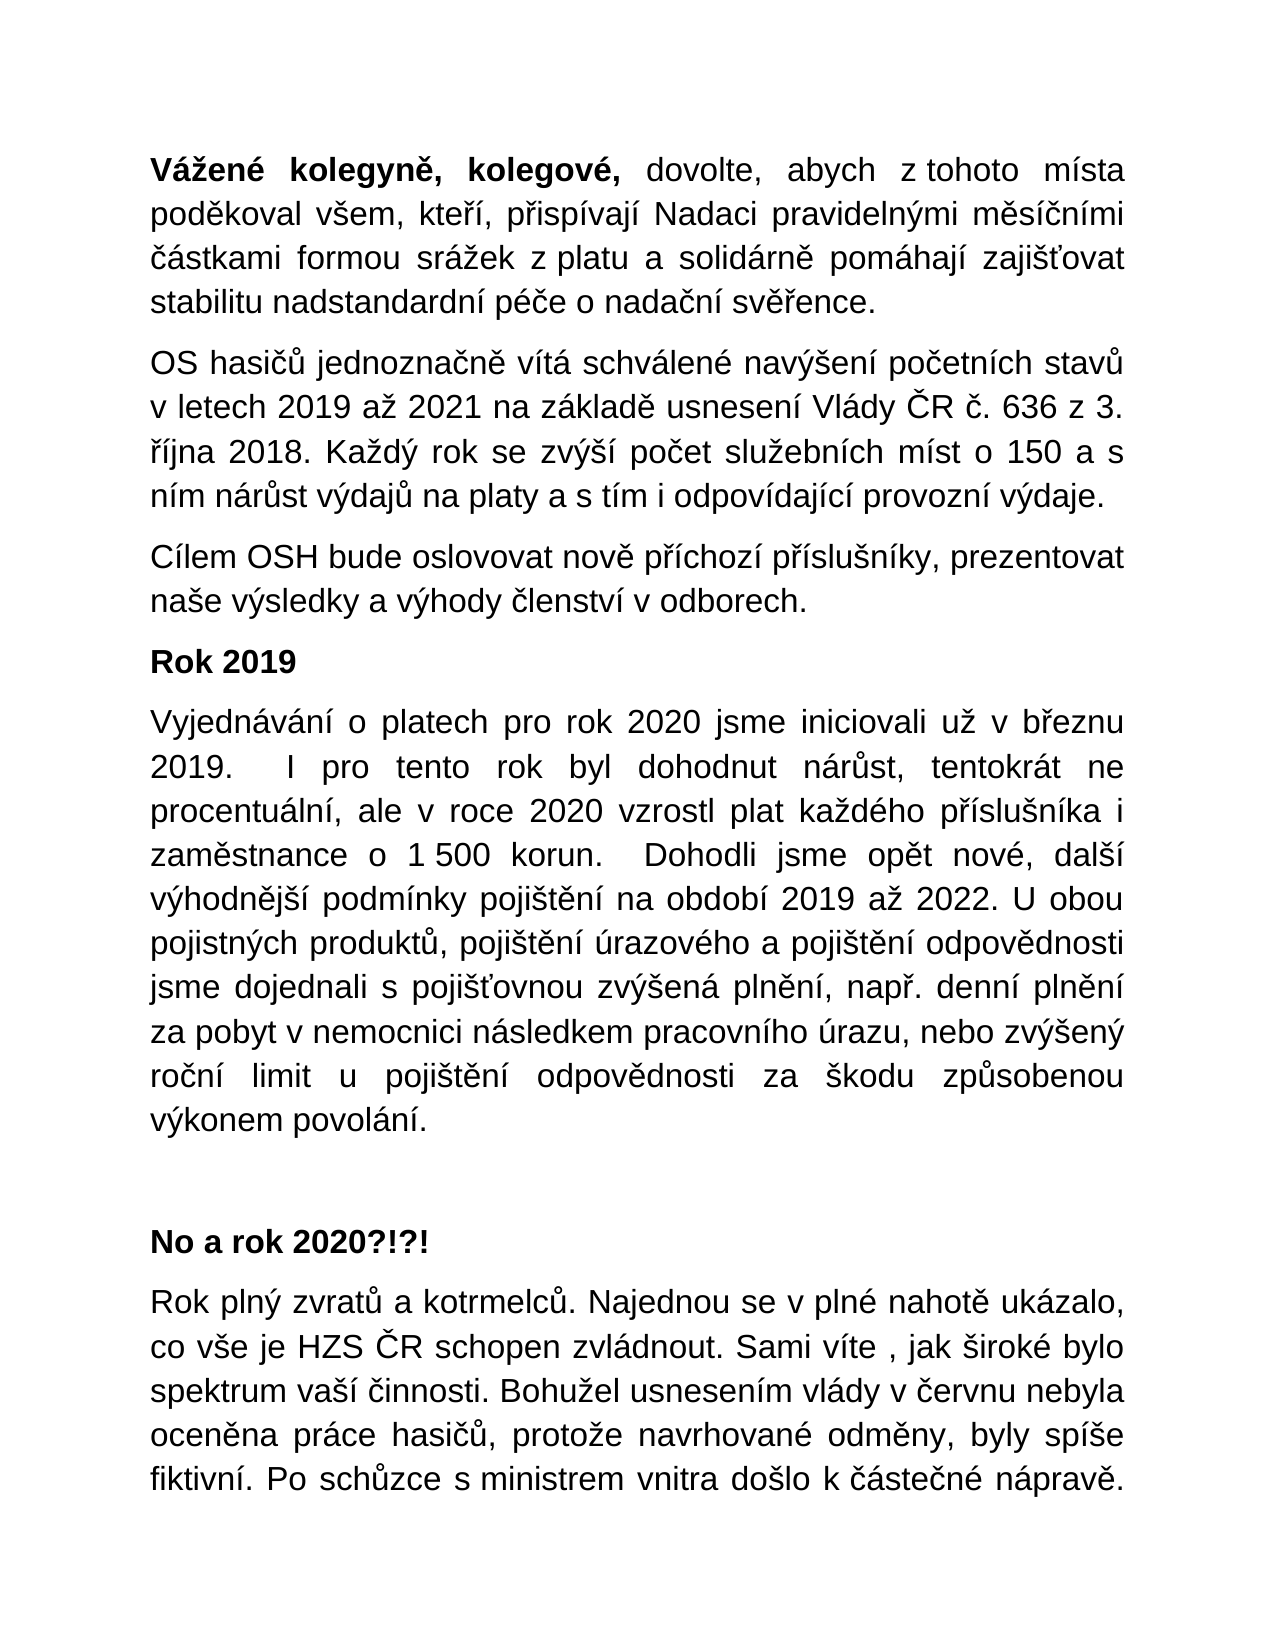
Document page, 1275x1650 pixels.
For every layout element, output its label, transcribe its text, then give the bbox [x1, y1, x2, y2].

text Vyjednávání o platech pro rok 2020 jsme iniciovali už v březnu 2019. I pro tento rok byl dohodnut nárůst, tentokrát ne procentuální, ale v roce 2020 vzrostl plat každého příslušníka i zaměstnance o 1 500 korun. Dohodli jsme opět nové, další výhodnější podmínky pojištění na období 2019 až 2022. U obou pojistných produktů, pojištění úrazového a pojištění odpovědnosti jsme dojednali s pojišťovnou zvýšená plnění, např. denní plnění za pobyt v nemocnici následkem pracovního úrazu, nebo zvýšený roční limit u pojištění odpovědnosti za škodu způsobenou výkonem povolání. [150, 702, 1125, 1138]
text Cílem OSH bude oslovovat nově příchozí příslušníky, prezentovat naše výsledky a výhody členství v odborech. [150, 537, 1125, 619]
text No a rok 2020?!?! [150, 1222, 1125, 1260]
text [150, 1282, 1125, 1498]
text Vážené kolegyně, kolegové, dovolte, abych z tohoto místa poděkoval všem, kteří, přispívají Nadaci pravidelnými měsíčními částkami formou srážek z platu a solidárně pomáhají zajišťovat stabilitu nadstandardní péče o nadační svěřence. [150, 150, 1125, 321]
text OS hasičů jednoznačně vítá schválené navýšení početních stavů v letech 2019 až 2021 na základě usnesení Vlády ČR č. 636 z 3. října 2018. Každý rok se zvýší počet služebních míst o 150 a s ním nárůst výdajů na platy a s tím i odpovídající provozní výdaje. [150, 343, 1125, 514]
text Rok 2019 [150, 642, 1125, 680]
